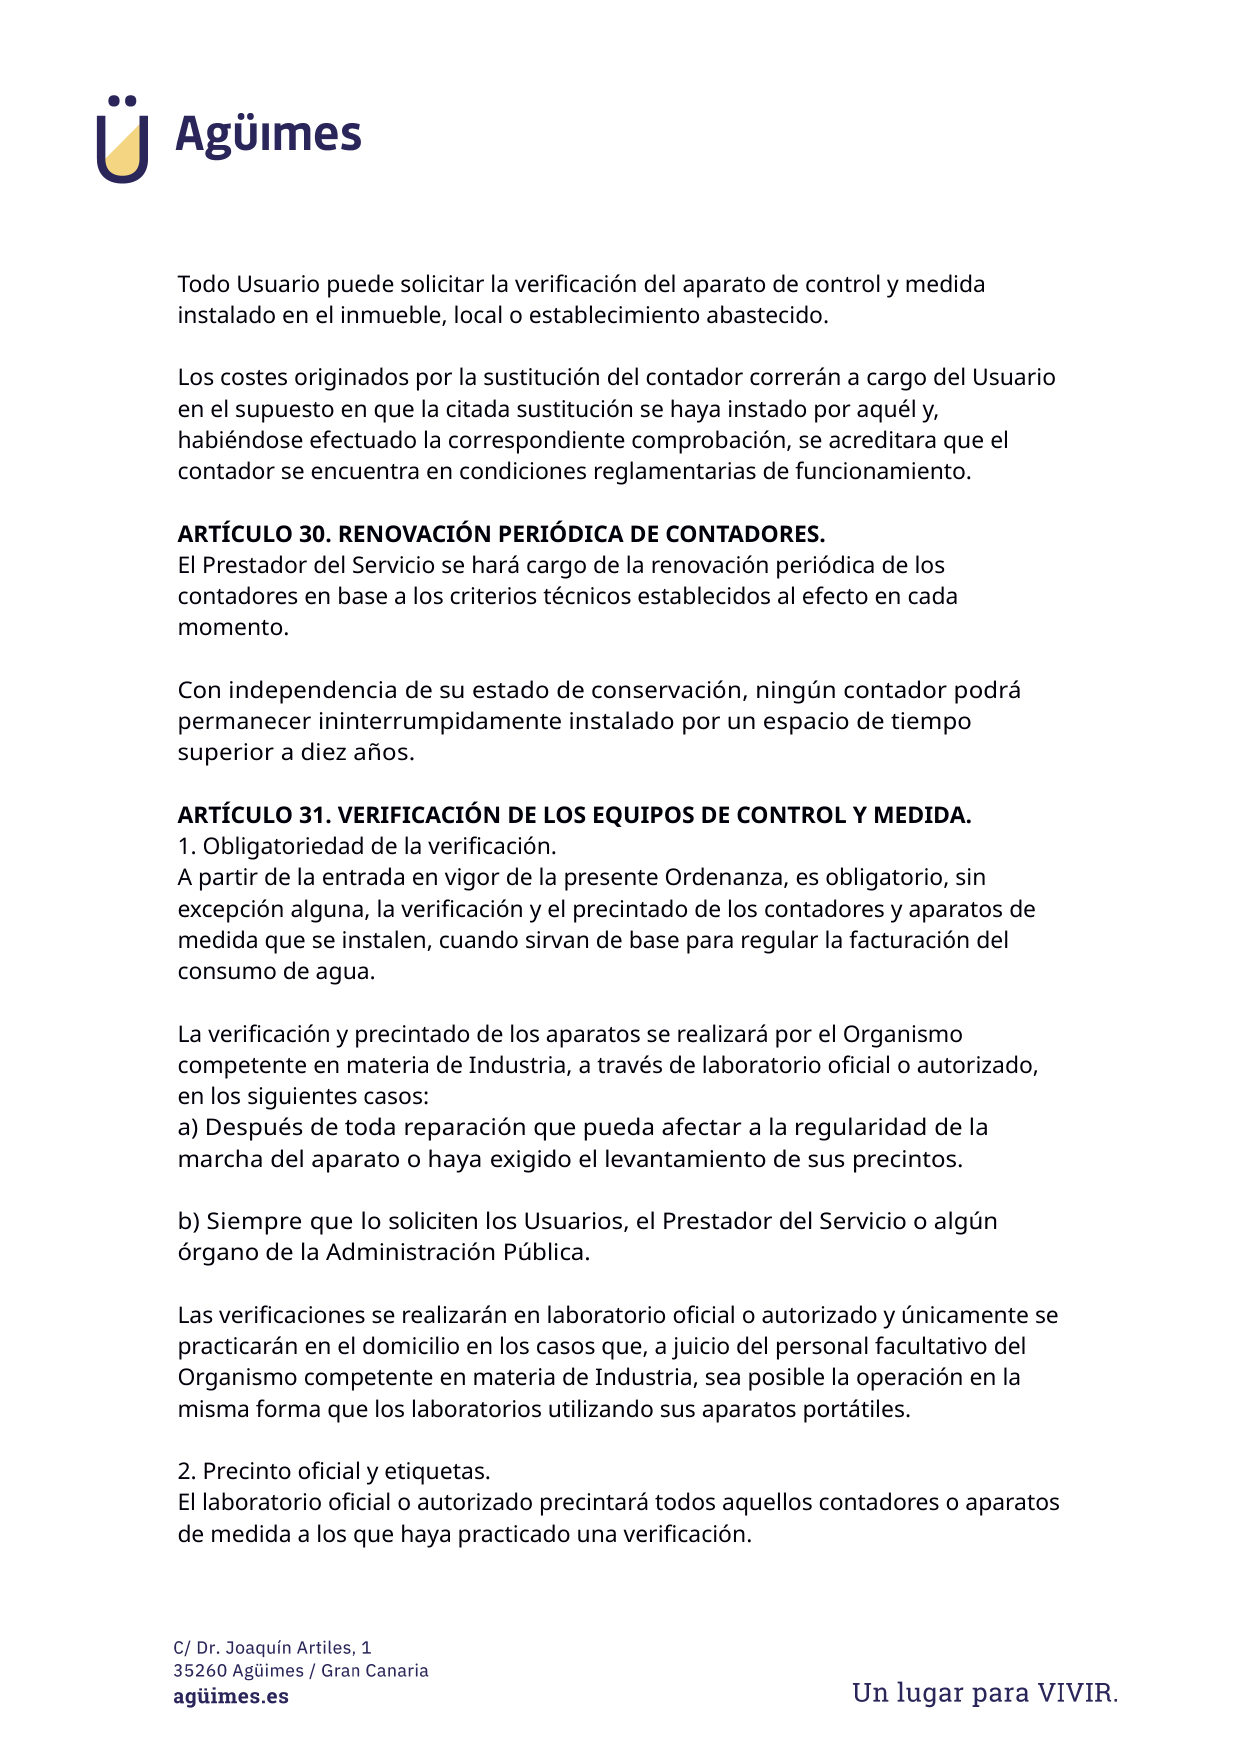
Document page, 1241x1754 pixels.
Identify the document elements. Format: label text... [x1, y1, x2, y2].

text A partir de la entrada en vigor de la presente Ordenanza, es obligatorio, sin excepción alguna, la verificación y el precintado de los contadores y aparatos de medida que se instalen, cuando sirvan de base para regular la facturación del consumo de agua. [177, 861, 1063, 986]
text El Prestador del Servicio se hará cargo de la renovación periódica de los contadores en base a los criterios técnicos establecidos al efecto en cada momento. [177, 549, 1063, 642]
text a) Después de toda reparación que pueda afectar a la regularidad de la marcha del aparato o haya exigido el levantamiento de sus precintos. [177, 1111, 1063, 1174]
text 2. Precinto oficial y etiquetas. [177, 1455, 1063, 1486]
text Las verificaciones se realizarán en laboratorio oficial o autorizado y únicamente se practicarán en el domicilio en los casos que, a juicio del personal facultativo del Organismo competente en materia de Industria, sea posible la operación en la misma forma que los laboratorios utilizando sus aparatos portátiles. [177, 1299, 1063, 1424]
picture [0, 1, 1237, 1752]
text Con independencia de su estado de conservación, ningún contador podrá permanecer ininterrumpidamente instalado por un espacio de tiempo superior a diez años. [177, 674, 1063, 767]
text La verificación y precintado de los aparatos se realizará por el Organismo competente en materia de Industria, a través de laboratorio oficial o autorizado, en los siguientes casos: [177, 1017, 1063, 1111]
text 1. Obligatoriedad de la verificación. [177, 830, 1063, 861]
text b) Siempre que lo soliciten los Usuarios, el Prestador del Servicio o algún órgano de la Administración Pública. [177, 1205, 1063, 1267]
text Todo Usuario puede solicitar la verificación del aparato de control y medida instalado en el inmueble, local o establecimiento abastecido. [177, 267, 1063, 330]
text ARTÍCULO 31. VERIFICACIÓN DE LOS EQUIPOS DE CONTROL Y MEDIDA. [177, 799, 1063, 830]
text Los costes originados por la sustitución del contador correrán a cargo del Usuario en el supuesto en que la citada sustitución se haya instado por aquél y, habiéndose efectuado la correspondiente comprobación, se acreditara que el contador se encuentra en condiciones reglamentarias de funcionamiento. [177, 361, 1063, 486]
text ARTÍCULO 30. RENOVACIÓN PERIÓDICA DE CONTADORES. [177, 517, 1063, 549]
text El laboratorio oficial o autorizado precintará todos aquellos contadores o aparatos de medida a los que haya practicado una verificación. [177, 1486, 1063, 1549]
